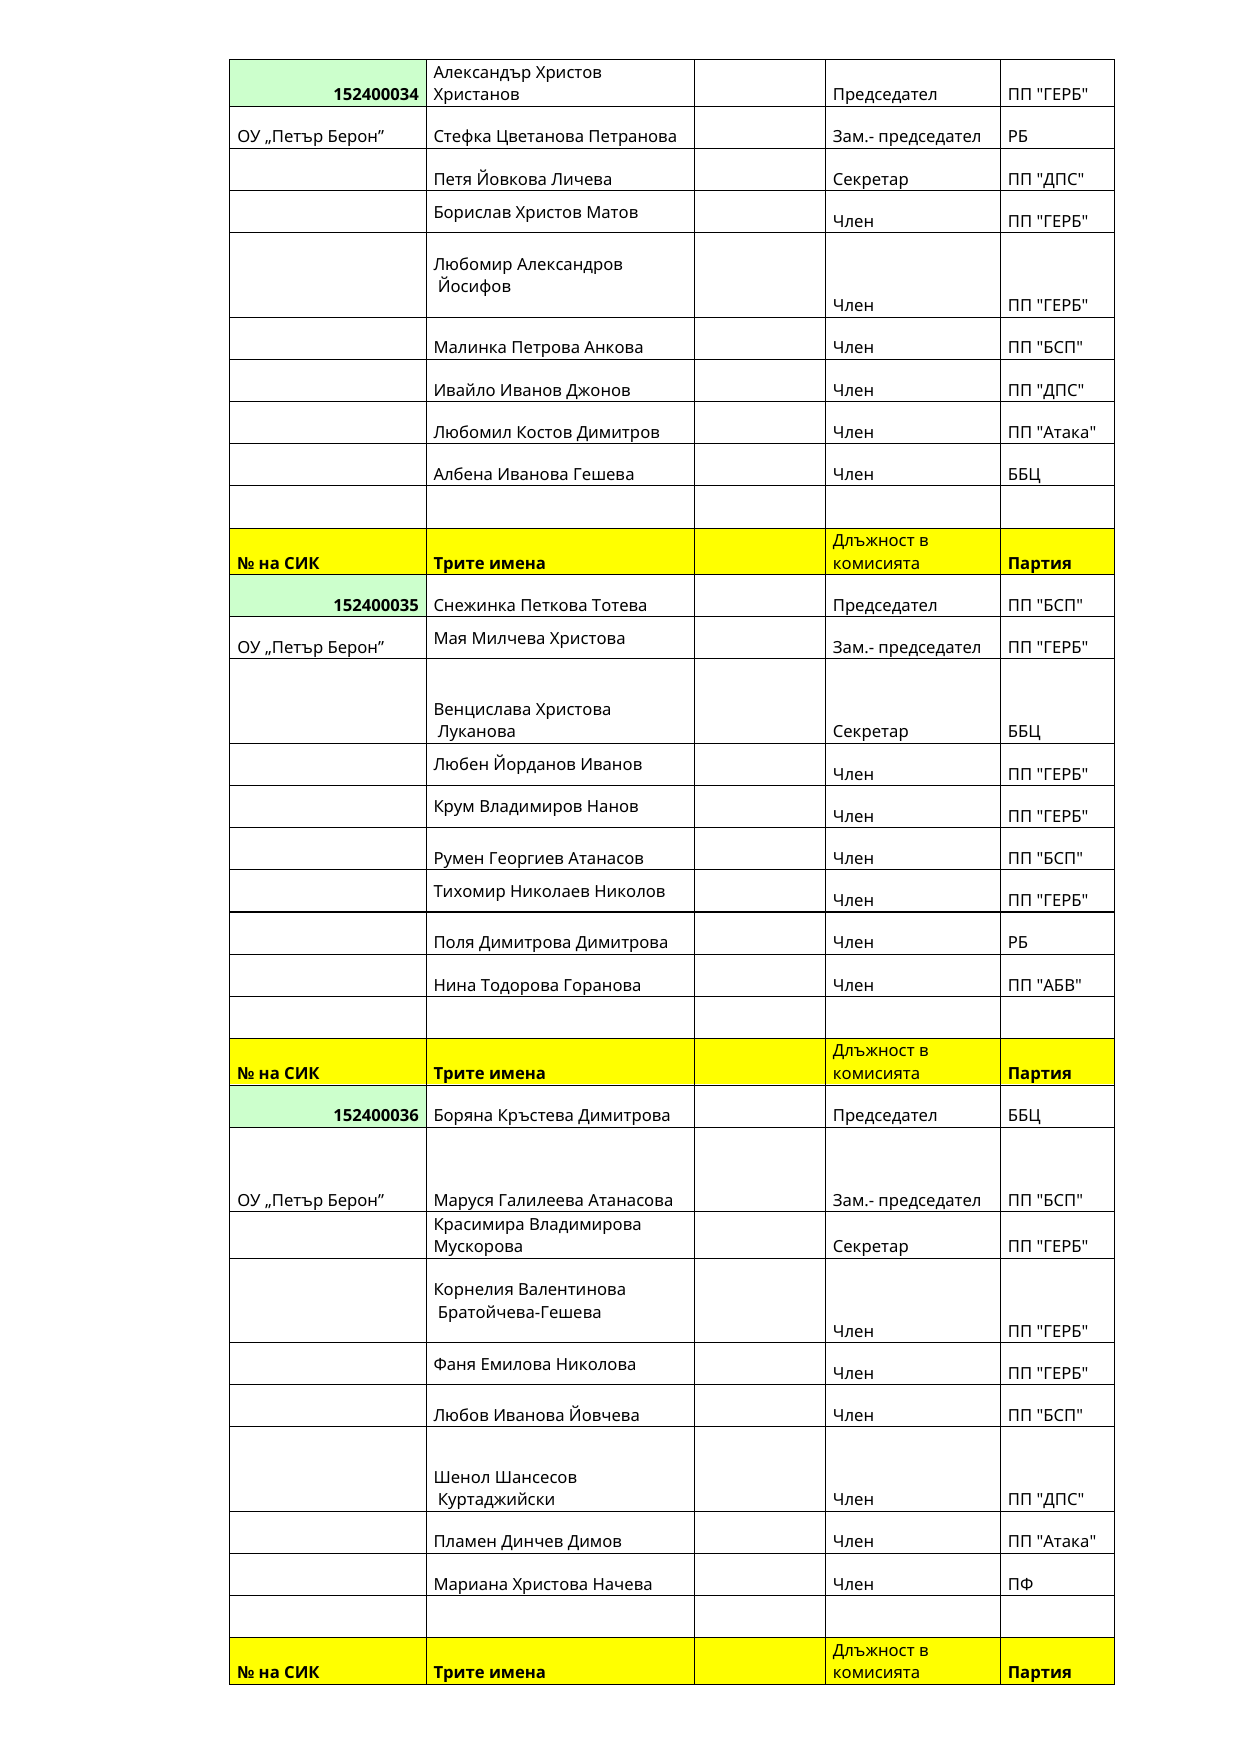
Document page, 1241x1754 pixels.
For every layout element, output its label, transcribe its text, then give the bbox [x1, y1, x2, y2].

table_cell ПП "ГЕРБ" [1001, 786, 1114, 827]
table_cell ОУ „Петър Берон” [230, 617, 426, 658]
table_cell [695, 828, 825, 869]
table_cell ББЦ [1001, 659, 1114, 743]
table_cell Председател [826, 1086, 1000, 1127]
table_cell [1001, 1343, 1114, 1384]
table_cell 152400036 [230, 1086, 426, 1127]
table_cell ББЦ [1001, 1086, 1114, 1127]
table_cell Красимира Владимирова Мускорова [427, 1212, 694, 1257]
table_cell [695, 1039, 825, 1084]
table_cell [695, 1086, 825, 1127]
table_cell Румен Георгиев Атанасов [427, 828, 694, 869]
table_cell Борислав Христов Матов [427, 191, 694, 232]
table_cell [230, 913, 426, 954]
table_cell [230, 997, 426, 1038]
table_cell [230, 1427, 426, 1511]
table_cell ПП "ГЕРБ" [1001, 191, 1114, 232]
table_cell [230, 191, 426, 232]
table_cell [230, 1259, 426, 1342]
table_cell Петя Йовкова Личева [427, 149, 694, 190]
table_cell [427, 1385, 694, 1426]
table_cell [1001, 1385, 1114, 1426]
table_cell [230, 955, 426, 996]
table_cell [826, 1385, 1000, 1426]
table_cell ПП "ДПС" [1001, 149, 1114, 190]
table_cell Член [826, 786, 1000, 827]
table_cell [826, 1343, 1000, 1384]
table_cell [427, 486, 694, 527]
table_cell ПП "ГЕРБ" [1001, 870, 1114, 911]
table_cell [695, 1212, 825, 1257]
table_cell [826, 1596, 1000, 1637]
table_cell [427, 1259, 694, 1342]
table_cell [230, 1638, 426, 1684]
table_cell [230, 786, 426, 827]
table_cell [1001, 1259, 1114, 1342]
table_cell Зам.- председател [826, 107, 1000, 148]
table_cell [695, 575, 825, 616]
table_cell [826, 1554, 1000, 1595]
table_cell Венцислава Христова Луканова [427, 659, 694, 743]
table_cell Албена Иванова Гешева [427, 444, 694, 485]
table_cell ББЦ [1001, 444, 1114, 485]
table_cell Партия [1001, 1039, 1114, 1084]
table_cell Александър Христов Христанов [427, 60, 694, 106]
table_cell [230, 402, 426, 443]
table_cell Член [826, 828, 1000, 869]
table_cell Длъжност в комисията [826, 1039, 1000, 1084]
table_cell [230, 444, 426, 485]
table_cell Секретар [826, 149, 1000, 190]
table_cell [695, 233, 825, 317]
table_cell Любомир Александров Йосифов [427, 233, 694, 317]
table_cell ПП "БСП" [1001, 828, 1114, 869]
table_cell Нина Тодорова Горанова [427, 955, 694, 996]
table_cell [695, 318, 825, 359]
table_cell Стефка Цветанова Петранова [427, 107, 694, 148]
table_cell [230, 744, 426, 785]
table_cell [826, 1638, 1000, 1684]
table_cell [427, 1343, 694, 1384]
table_cell Мая Милчева Христова [427, 617, 694, 658]
table_cell [695, 191, 825, 232]
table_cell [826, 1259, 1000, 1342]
table_cell [826, 486, 1000, 527]
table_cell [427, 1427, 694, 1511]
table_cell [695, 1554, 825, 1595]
table_cell Секретар [826, 659, 1000, 743]
table_cell Член [826, 318, 1000, 359]
table_cell Зам.- председател [826, 617, 1000, 658]
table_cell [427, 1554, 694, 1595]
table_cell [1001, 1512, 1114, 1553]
table_cell [230, 1212, 426, 1257]
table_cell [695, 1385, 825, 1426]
table_cell ПП "ГЕРБ" [1001, 60, 1114, 106]
table_cell [1001, 486, 1114, 527]
table_cell РБ [1001, 913, 1114, 954]
table_cell [695, 486, 825, 527]
table_cell № на СИК [230, 529, 426, 574]
table_cell [1001, 997, 1114, 1038]
table_cell [230, 828, 426, 869]
table_cell Член [826, 360, 1000, 401]
table_cell РБ [1001, 107, 1114, 148]
table_cell [695, 149, 825, 190]
table_cell ПП "БСП" [1001, 318, 1114, 359]
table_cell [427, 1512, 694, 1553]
table_cell ОУ „Петър Берон” [230, 1128, 426, 1211]
table_cell Тихомир Николаев Николов [427, 870, 694, 911]
table_cell [695, 913, 825, 954]
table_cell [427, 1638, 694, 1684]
table_cell ПП "БСП" [1001, 575, 1114, 616]
table_cell ПП "ГЕРБ" [1001, 233, 1114, 317]
table_cell [695, 786, 825, 827]
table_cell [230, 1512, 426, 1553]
table_cell ПП "АБВ" [1001, 955, 1114, 996]
table_cell Любен Йорданов Иванов [427, 744, 694, 785]
table_cell [695, 360, 825, 401]
table_cell Секретар [826, 1212, 1000, 1257]
table_cell № на СИК [230, 1039, 426, 1084]
table_cell Любомил Костов Димитров [427, 402, 694, 443]
table_cell Боряна Кръстева Димитрова [427, 1086, 694, 1127]
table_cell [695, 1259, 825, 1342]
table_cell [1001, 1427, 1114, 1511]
table_cell [695, 444, 825, 485]
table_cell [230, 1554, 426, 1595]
table_cell [695, 955, 825, 996]
table_cell [230, 486, 426, 527]
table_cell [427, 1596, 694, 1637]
table_cell Член [826, 444, 1000, 485]
table_cell Зам.- председател [826, 1128, 1000, 1211]
table_cell Длъжност в комисията [826, 529, 1000, 574]
table_cell Член [826, 955, 1000, 996]
table_cell [427, 997, 694, 1038]
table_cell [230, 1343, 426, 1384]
table_cell Маруся Галилеева Атанасова [427, 1128, 694, 1211]
table_cell Трите имена [427, 1039, 694, 1084]
table_cell Член [826, 191, 1000, 232]
table_cell [695, 870, 825, 911]
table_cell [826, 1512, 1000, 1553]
table_cell [695, 529, 825, 574]
table_cell Партия [1001, 529, 1114, 574]
table_cell ПП "ДПС" [1001, 360, 1114, 401]
table_cell ПП "ГЕРБ" [1001, 1212, 1114, 1257]
table_cell Снежинка Петкова Тотева [427, 575, 694, 616]
table_cell Поля Димитрова Димитрова [427, 913, 694, 954]
table_cell [695, 1128, 825, 1211]
table_cell ОУ „Петър Берон” [230, 107, 426, 148]
table_cell [826, 997, 1000, 1038]
table_cell [230, 149, 426, 190]
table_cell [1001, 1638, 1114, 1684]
table_cell [695, 659, 825, 743]
table_cell [230, 659, 426, 743]
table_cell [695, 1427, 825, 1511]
table_cell [230, 233, 426, 317]
table_cell [695, 997, 825, 1038]
table_cell Ивайло Иванов Джонов [427, 360, 694, 401]
table_cell Член [826, 913, 1000, 954]
table_cell Член [826, 233, 1000, 317]
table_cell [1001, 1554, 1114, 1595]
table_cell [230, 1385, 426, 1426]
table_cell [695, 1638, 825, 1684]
table_cell [695, 402, 825, 443]
table_cell [695, 744, 825, 785]
table_cell [230, 360, 426, 401]
table_cell [695, 60, 825, 106]
table_cell 152400035 [230, 575, 426, 616]
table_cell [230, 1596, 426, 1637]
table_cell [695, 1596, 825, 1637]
table_cell Член [826, 870, 1000, 911]
table_cell [230, 870, 426, 911]
table_cell ПП "ГЕРБ" [1001, 617, 1114, 658]
table_cell Трите имена [427, 529, 694, 574]
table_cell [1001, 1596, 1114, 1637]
table_cell Крум Владимиров Нанов [427, 786, 694, 827]
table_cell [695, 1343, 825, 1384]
table_cell ПП "Атака" [1001, 402, 1114, 443]
table_cell Председател [826, 575, 1000, 616]
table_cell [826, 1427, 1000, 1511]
table_cell [695, 107, 825, 148]
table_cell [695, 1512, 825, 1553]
table_cell [230, 318, 426, 359]
table_cell 152400034 [230, 60, 426, 106]
table_cell Член [826, 402, 1000, 443]
table_cell Председател [826, 60, 1000, 106]
table_cell Малинка Петрова Анкова [427, 318, 694, 359]
table_cell ПП "БСП" [1001, 1128, 1114, 1211]
table_cell Член [826, 744, 1000, 785]
table_cell ПП "ГЕРБ" [1001, 744, 1114, 785]
table_cell [695, 617, 825, 658]
